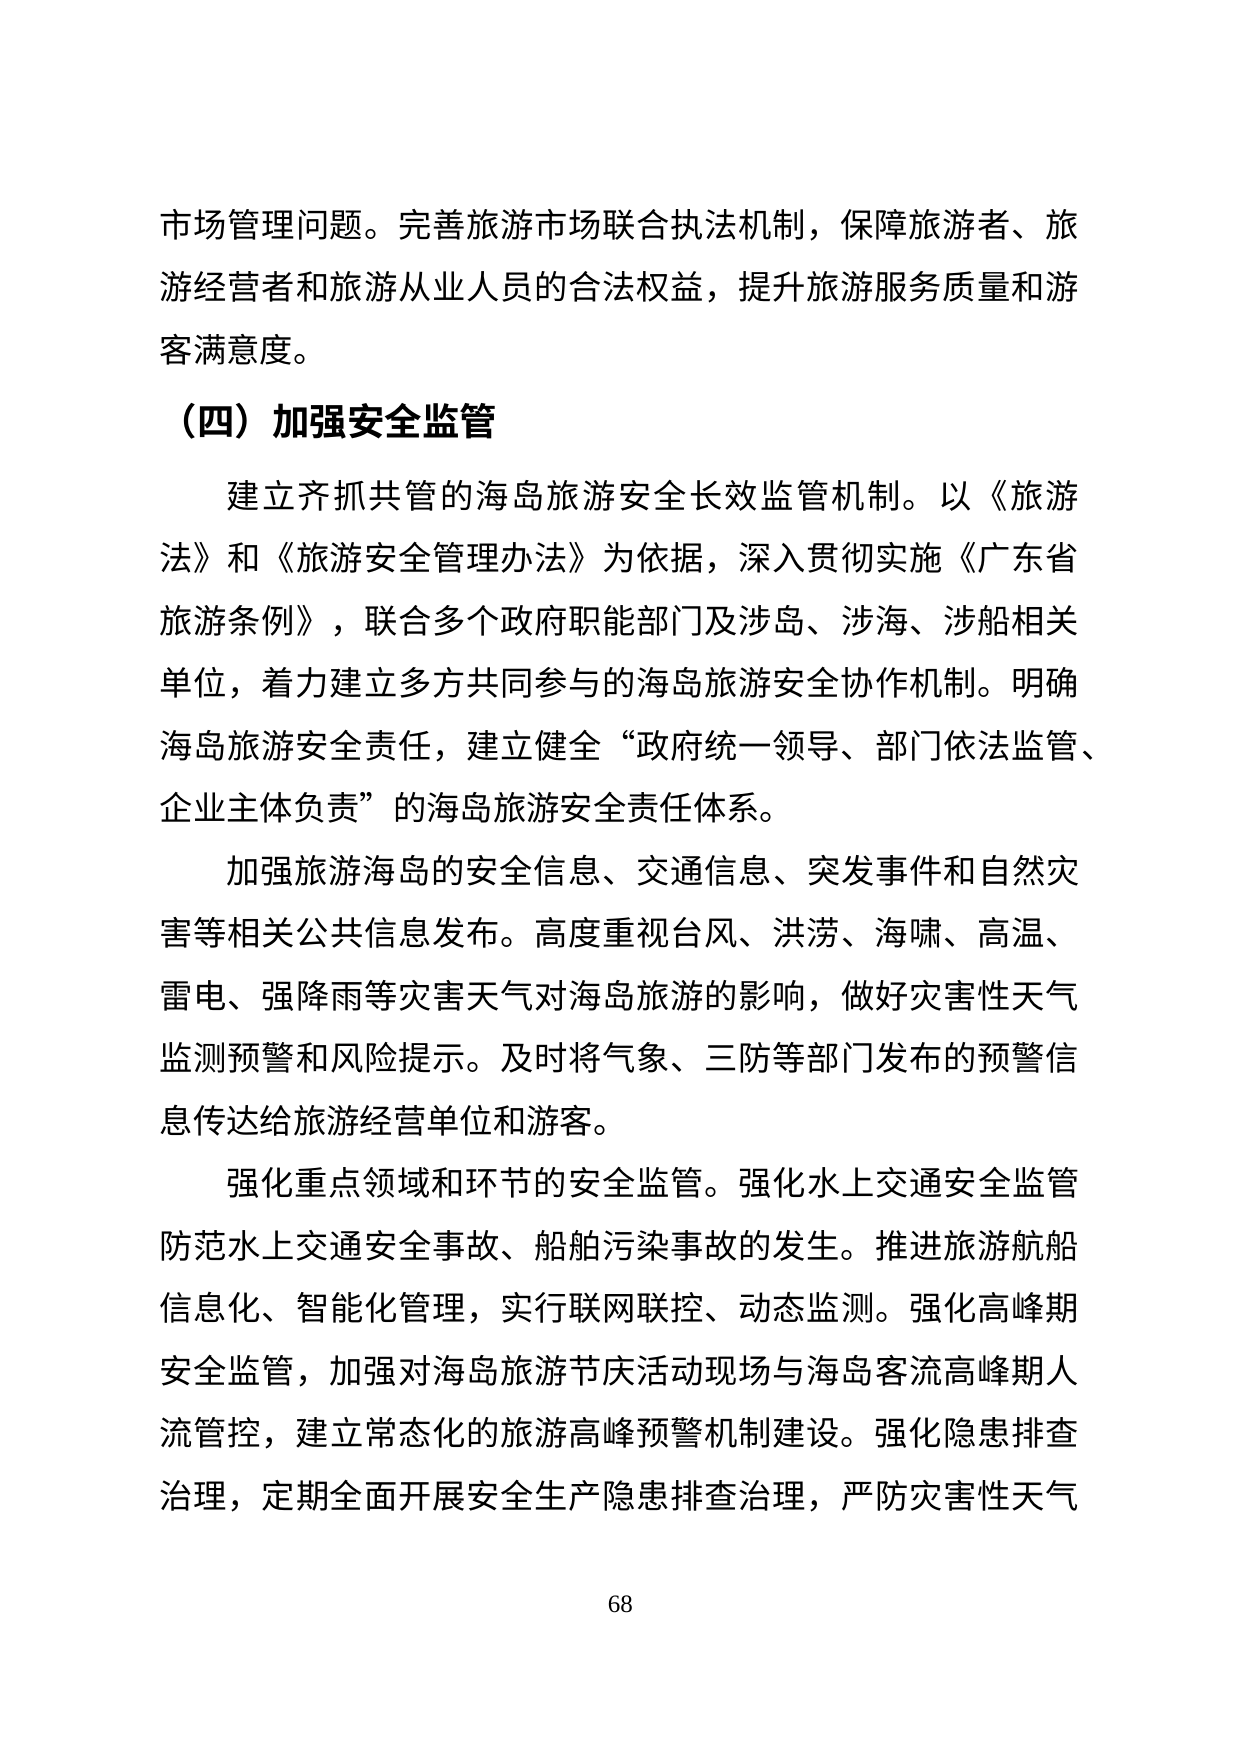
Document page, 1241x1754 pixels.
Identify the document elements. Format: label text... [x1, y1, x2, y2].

subtitle （四）加强安全监管 [159, 385, 1081, 448]
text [159, 187, 1081, 375]
text 建立齐抓共管的海岛旅游安全长效监管机制。以《旅游法》和《旅游安全管理办法》为依据，深入贯彻实施《广东省旅游条例》，联合多个政府职能部门及涉岛、涉海、涉船相关单位，着力建立多方共同参与的海岛旅游安全协作机制。明确海岛旅游安全责任，建立健全“政府统一领导、部门依法监管、企业主体负责”的海岛旅游安全责任体系。 [159, 458, 1081, 833]
text 加强旅游海岛的安全信息、交通信息、突发事件和自然灾害等相关公共信息发布。高度重视台风、洪涝、海啸、高温、雷电、强降雨等灾害天气对海岛旅游的影响，做好灾害性天气监测预警和风险提示。及时将气象、三防等部门发布的预警信息传达给旅游经营单位和游客。 [159, 833, 1081, 1146]
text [159, 1146, 1081, 1521]
